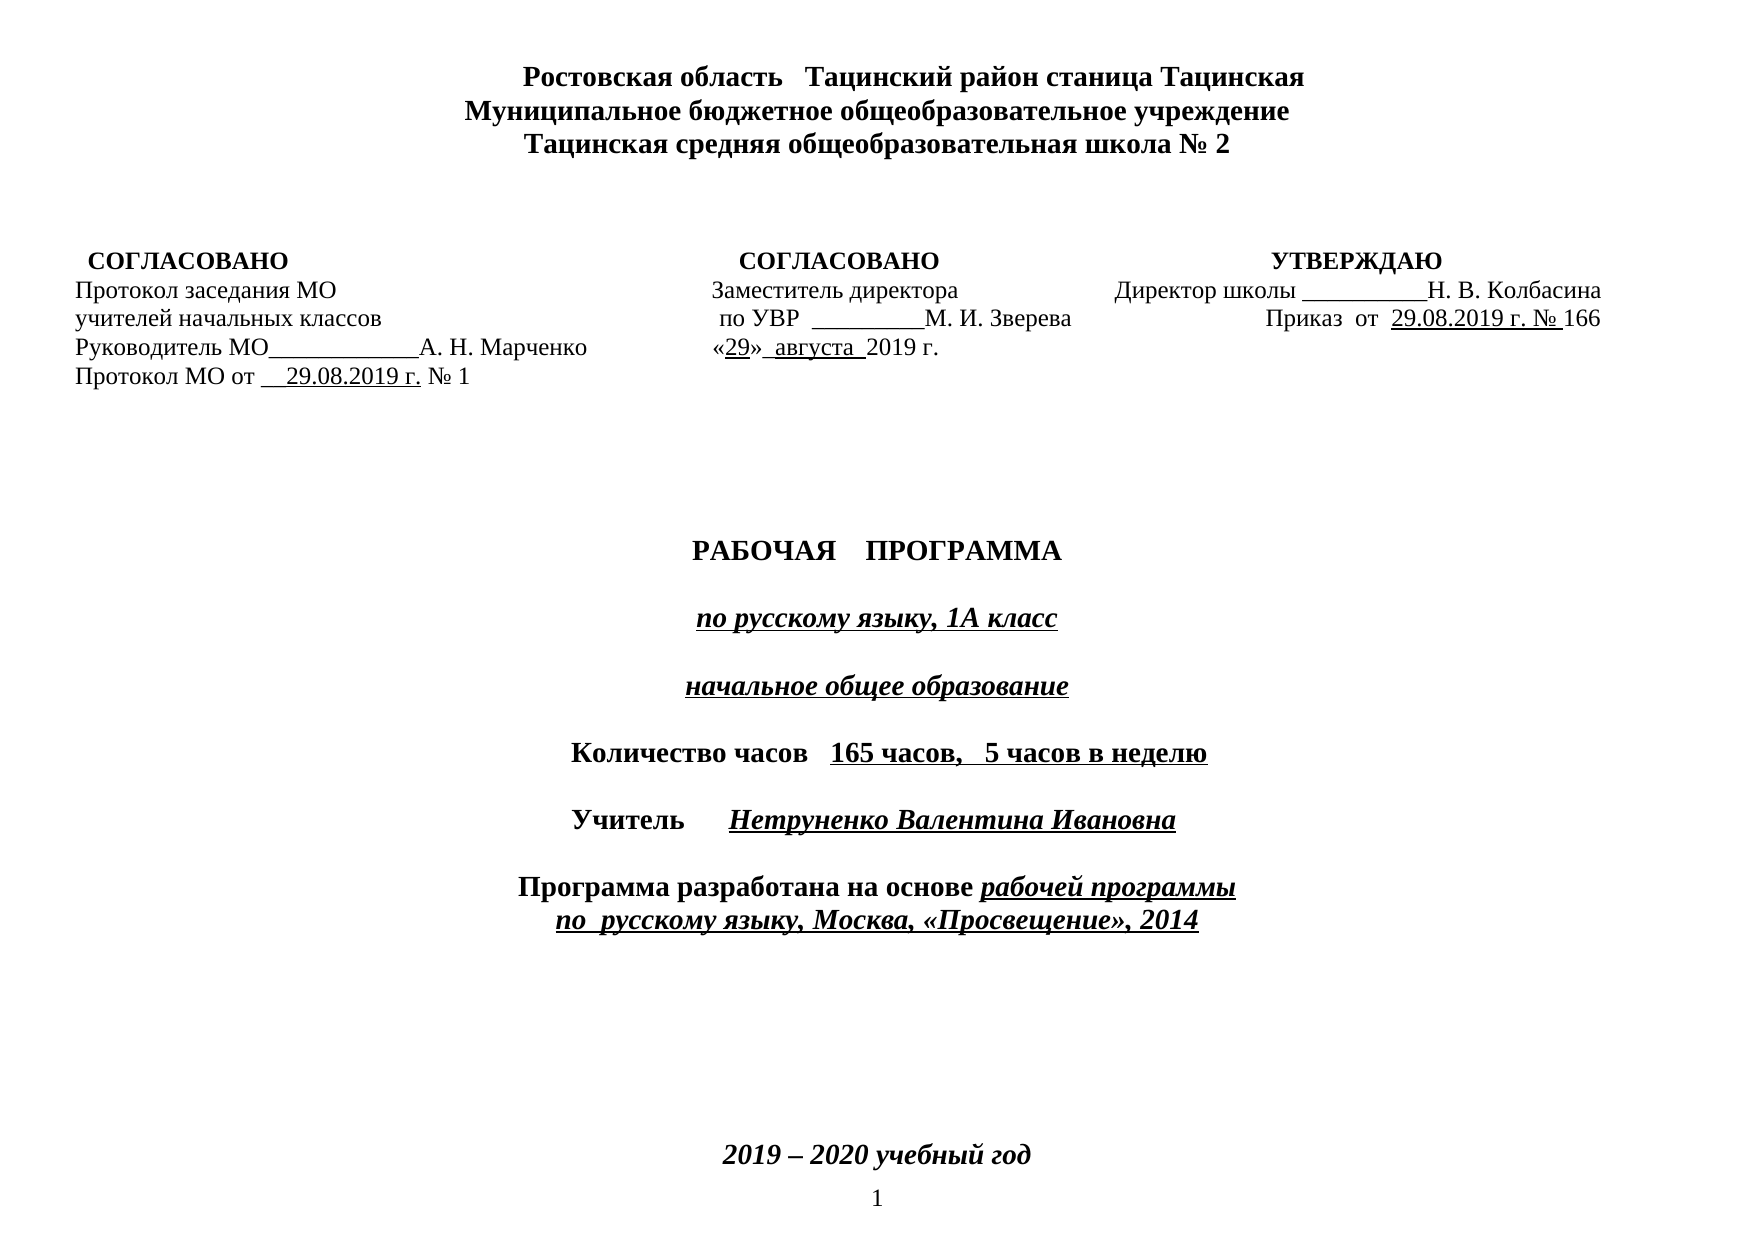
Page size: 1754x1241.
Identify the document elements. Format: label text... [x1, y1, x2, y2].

text Муниципальное бюджетное общеобразовательное учреждение [75, 93, 1679, 126]
text по русскому языку, 1А класс [75, 601, 1679, 634]
text Количество часов 165 часов, 5 часов в неделю [75, 735, 1679, 768]
text Тацинская средняя общеобразовательная школа № 2 [75, 126, 1679, 160]
text учителей начальных классов по УВР _________М. И. Зверева Приказ от 29.08.2019 г. № 166 [75, 303, 1679, 332]
text по русскому языку, Москва, «Просвещение», 2014 [75, 902, 1679, 936]
text 2019 – 2020 учебный год [75, 1137, 1679, 1171]
text РАБОЧАЯ ПРОГРАММА [75, 533, 1679, 567]
text Учитель Нетруненко Валентина Ивановна [75, 802, 1679, 835]
text СОГЛАСОВАНО СОГЛАСОВАНО УТВЕРЖДАЮ [75, 246, 1679, 275]
text Ростовская область Тацинский район станица Тацинская [75, 59, 1679, 93]
text Руководитель МО____________А. Н. Марченко «29»_августа 2019 г. [75, 332, 1679, 361]
text Протокол МО от __29.08.2019 г. № 1 [75, 361, 1679, 390]
text Программа разработана на основе рабочей программы [75, 869, 1679, 902]
text Протокол заседания МО Заместитель директора Директор школы __________Н. В. Колбасина [75, 275, 1679, 303]
text начальное общее образование [75, 668, 1679, 701]
